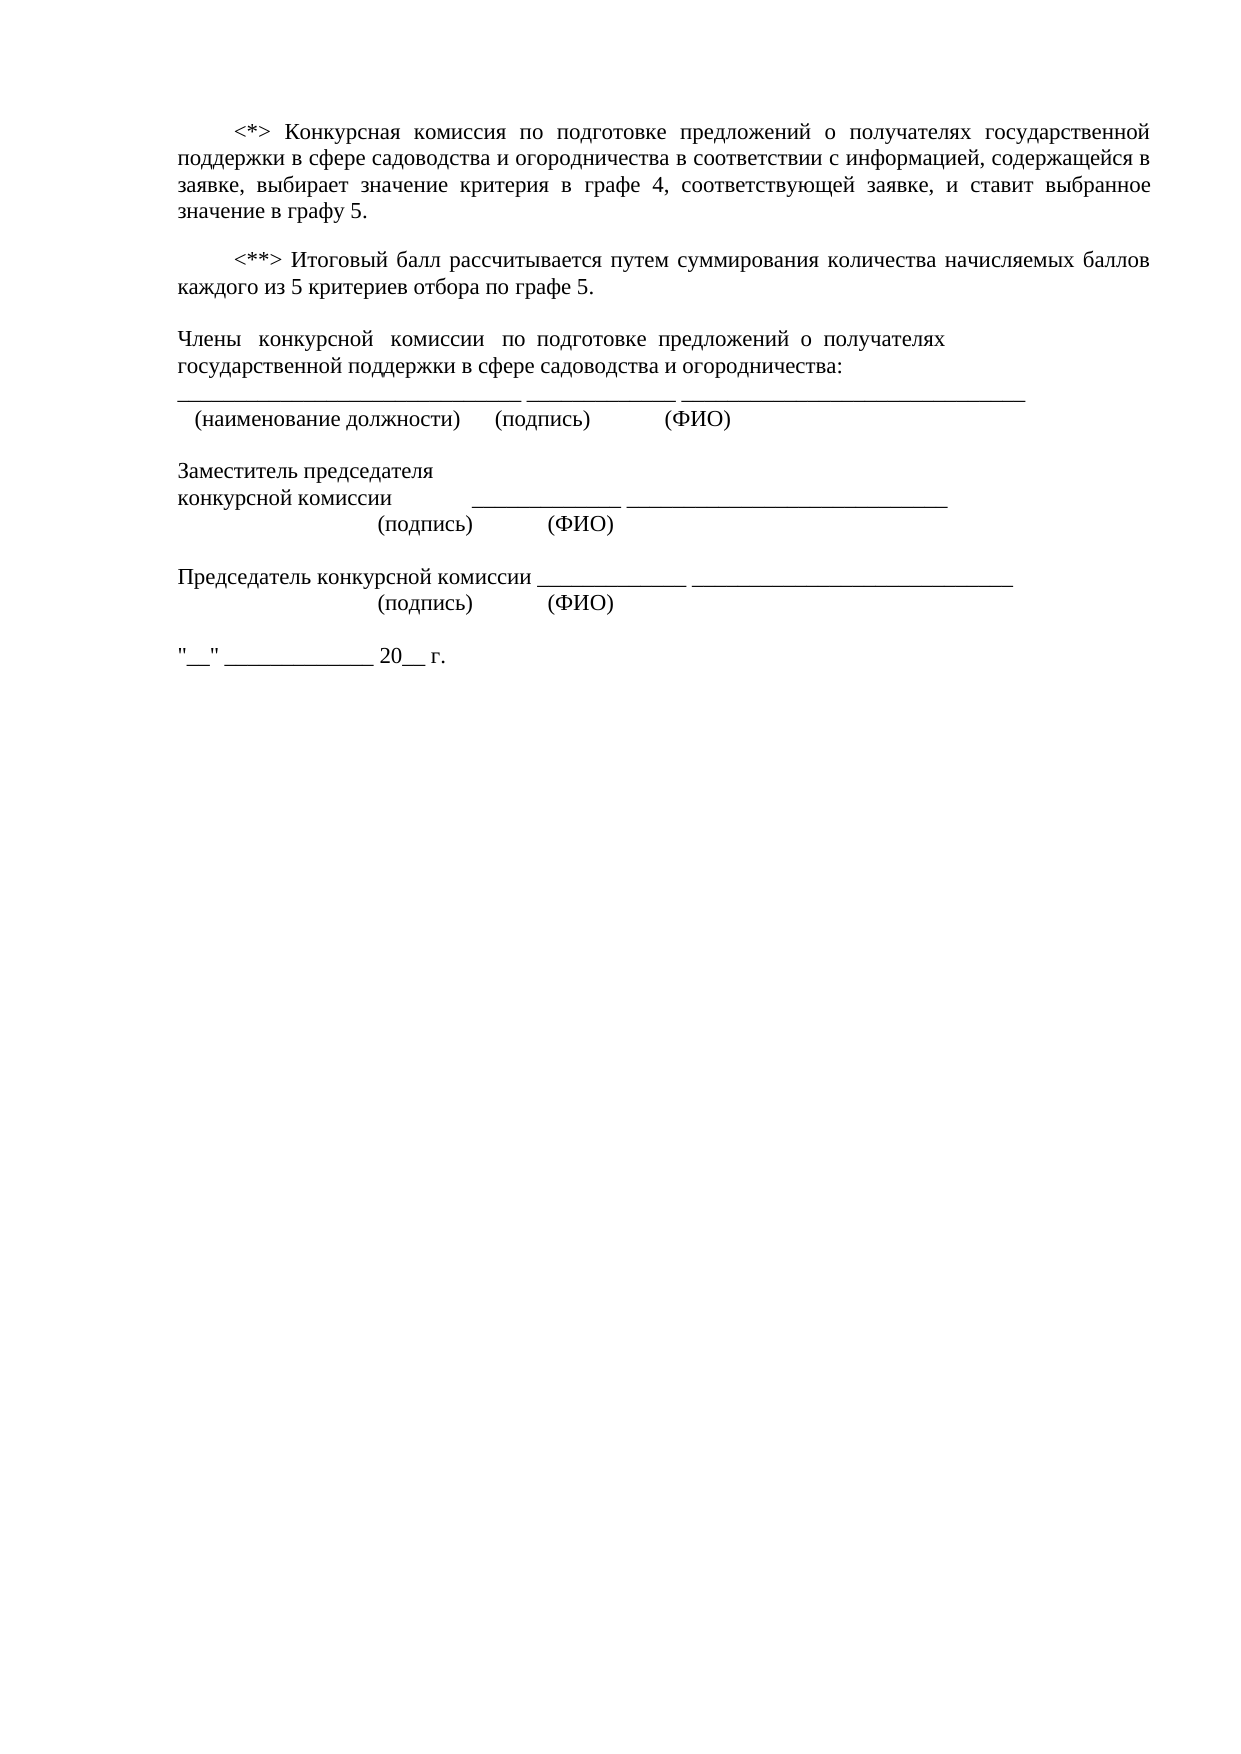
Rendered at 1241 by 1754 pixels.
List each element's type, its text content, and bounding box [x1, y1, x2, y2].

text ______________________________ _____________ ______________________________ [177, 378, 1152, 404]
text <**> Итоговый балл рассчитывается путем суммирования количества начисляемых баллов каждого из 5 критериев отбора по графе 5. [177, 246, 1152, 299]
text (подпись) (ФИО) [177, 510, 1152, 536]
text Председатель конкурсной комиссии _____________ ____________________________ [177, 563, 1152, 589]
text Заместитель председателя [177, 457, 1152, 484]
text "__" _____________ 20__ г. [177, 642, 1152, 668]
text Члены конкурсной комиссии по подготовке предложений о получателях [177, 326, 1152, 352]
text государственной поддержки в сфере садоводства и огородничества: [177, 352, 1152, 378]
text (подпись) (ФИО) [177, 589, 1152, 615]
text конкурсной комиссии _____________ ____________________________ [177, 484, 1152, 510]
text (наименование должности) (подпись) (ФИО) [177, 404, 1152, 431]
text <*> Конкурсная комиссия по подготовке предложений о получателях государственной поддержки в сфере садоводства и огородничества в соответствии с информацией, содержащейся в заявке, выбирает значение критерия в графе 4, соответствующей заявке, и ставит выбранное значение в графу 5. [177, 118, 1152, 223]
